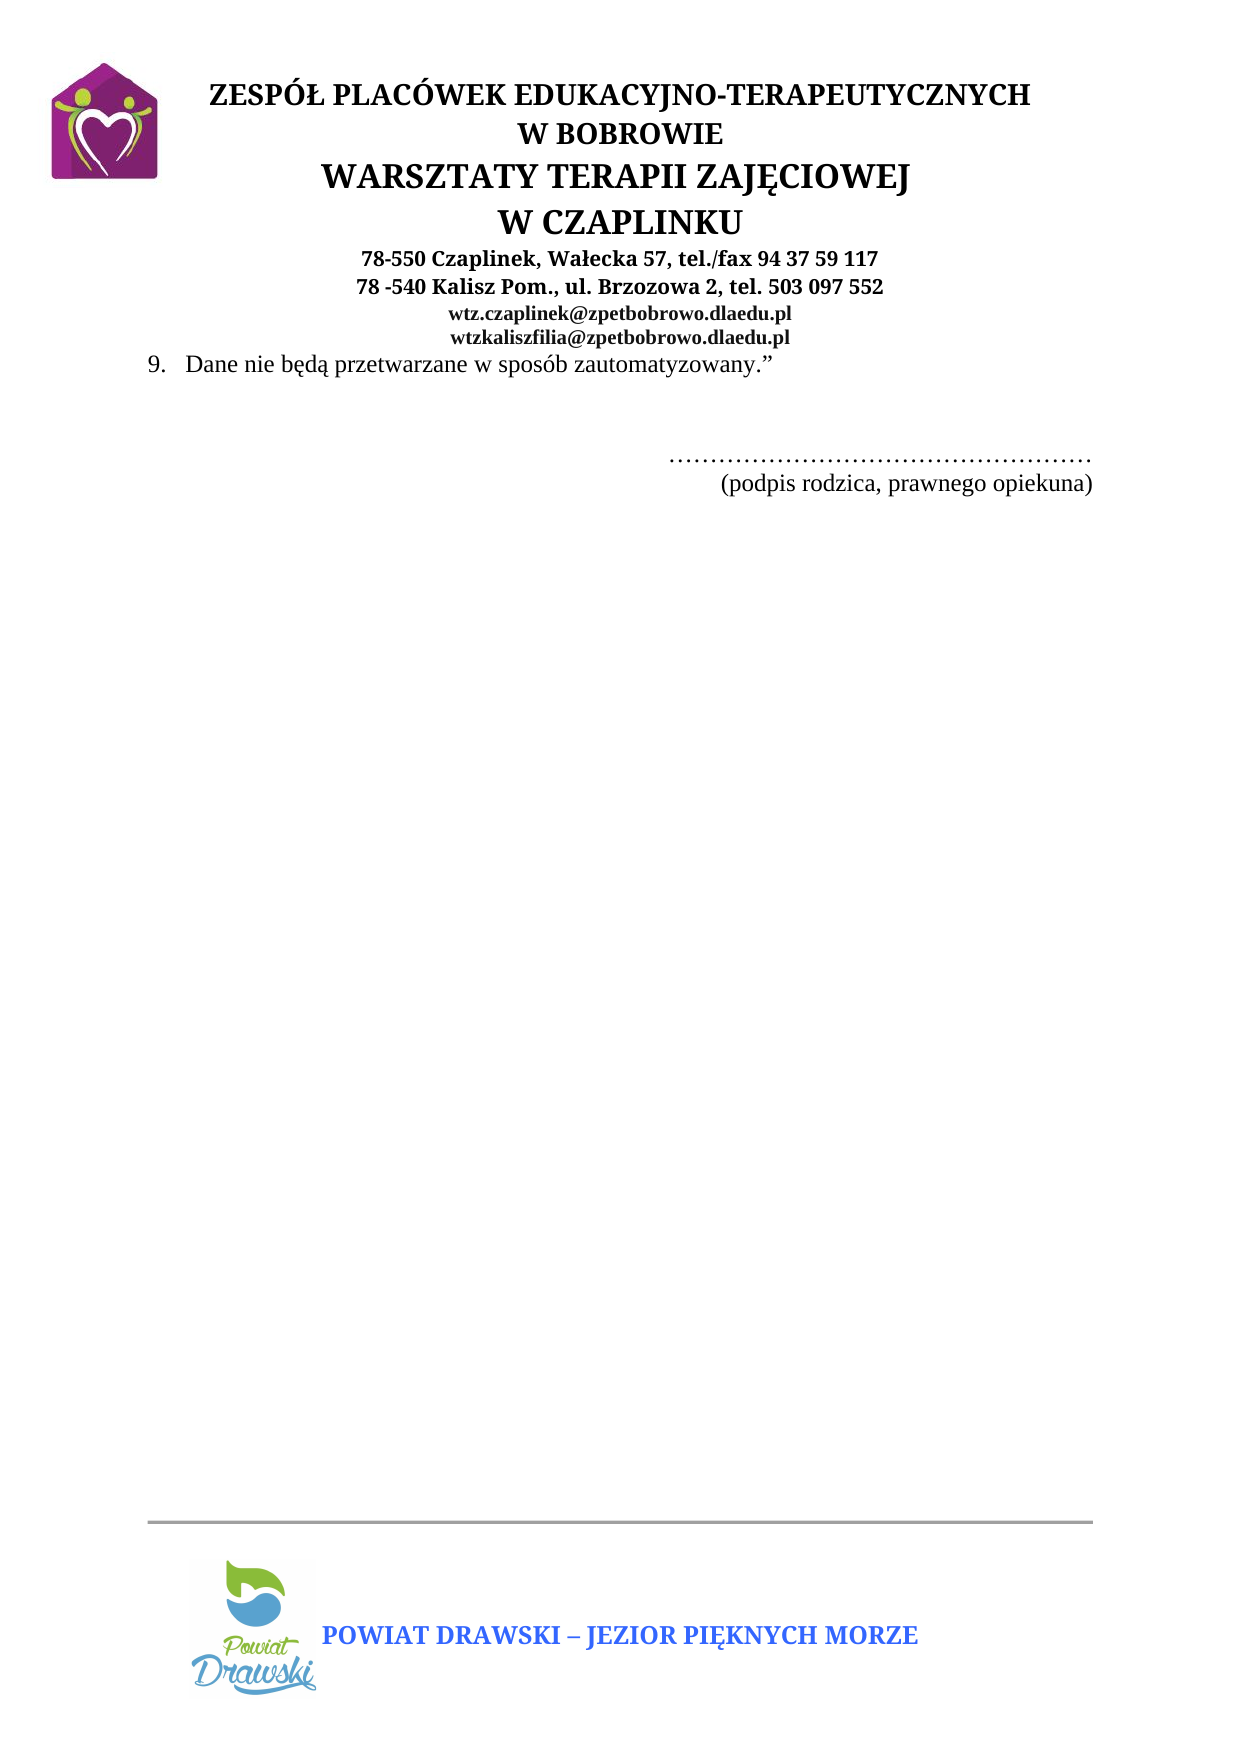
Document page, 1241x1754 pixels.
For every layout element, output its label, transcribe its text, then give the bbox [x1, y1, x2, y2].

text (podpis rodzica, prawnego opiekuna) [148, 468, 1093, 497]
list Dane nie będą przetwarzane w sposób zautomatyzowany.” [148, 349, 1093, 378]
text …………………………………………… [148, 439, 1093, 468]
picture [188, 1559, 317, 1699]
picture [37, 52, 164, 188]
